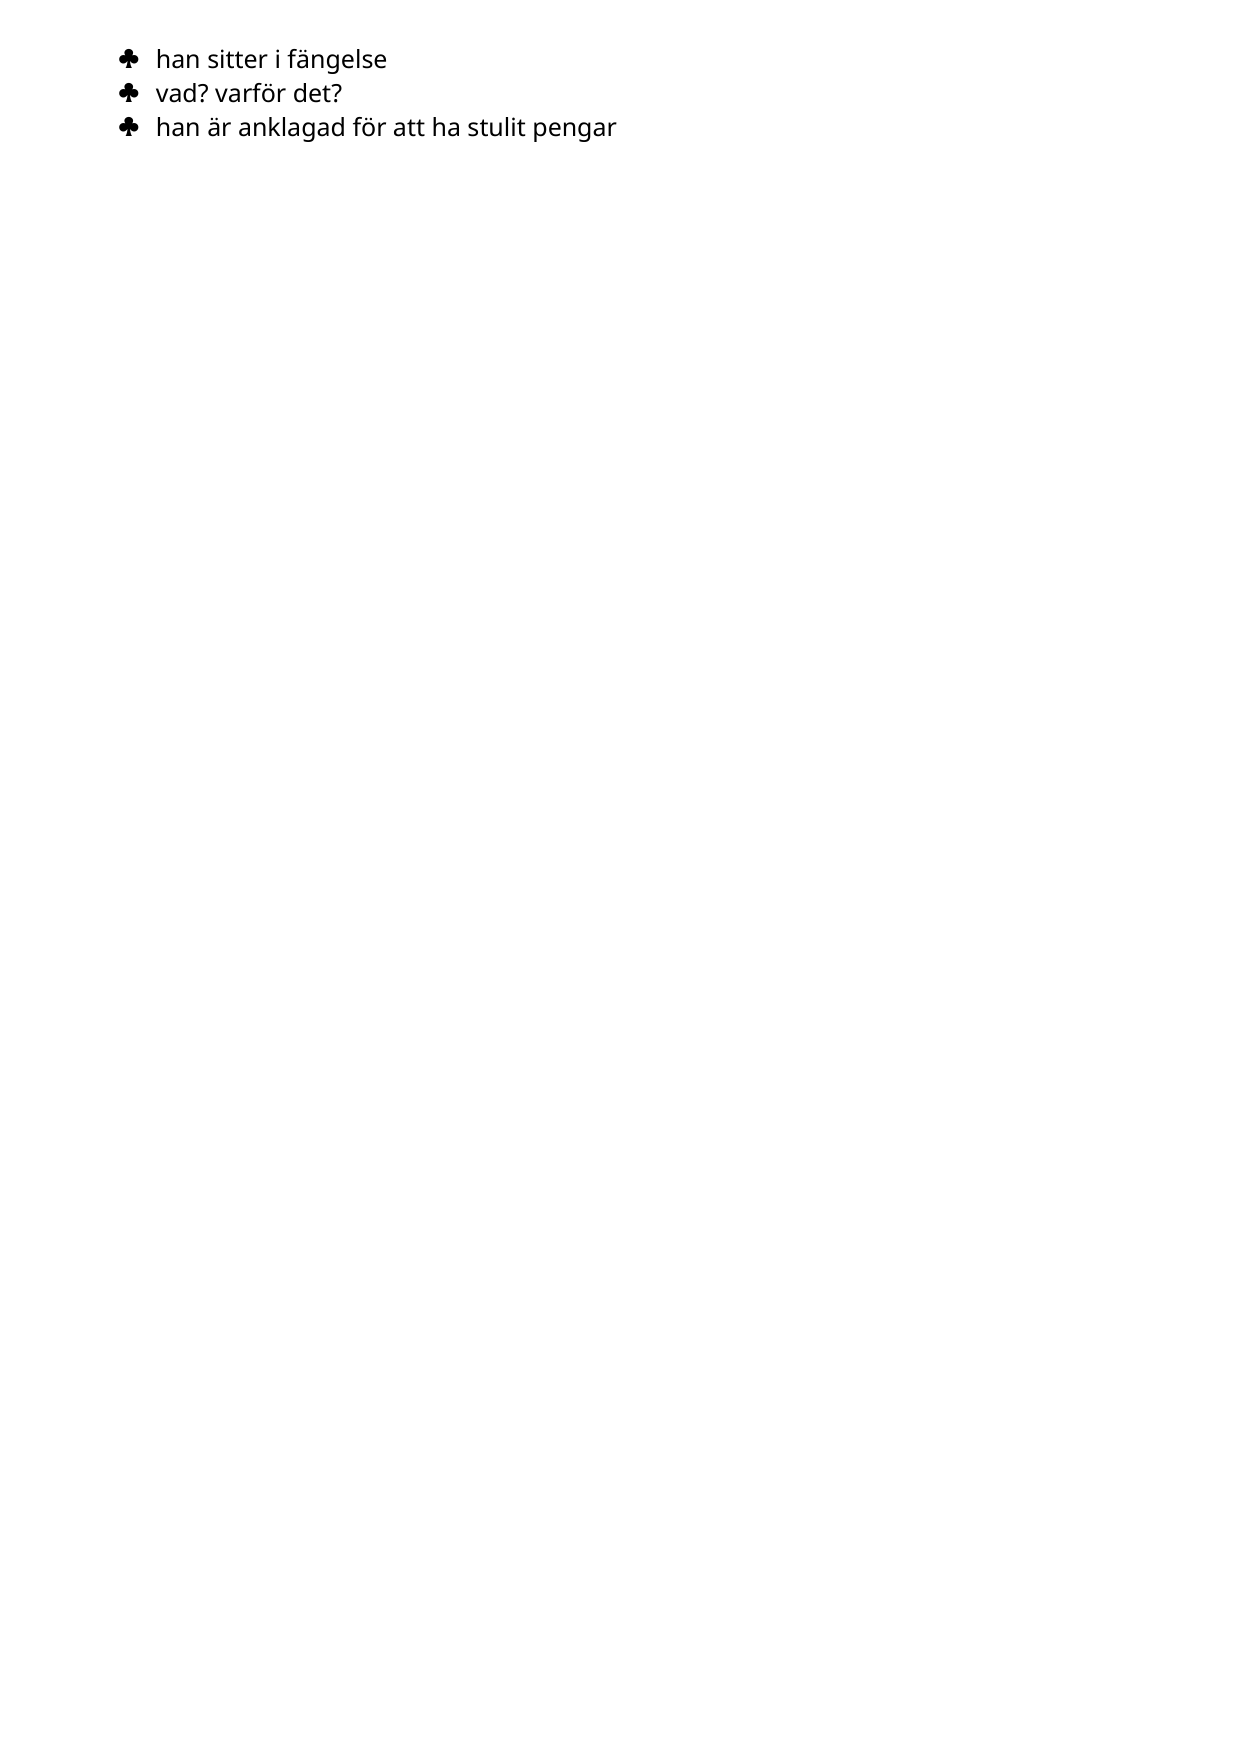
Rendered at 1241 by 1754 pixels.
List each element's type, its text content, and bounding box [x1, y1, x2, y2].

list vad? varför det? [118, 75, 1199, 109]
list han är anklagad för att ha stulit pengar [118, 109, 1199, 143]
list han sitter i fängelse [118, 41, 1199, 75]
